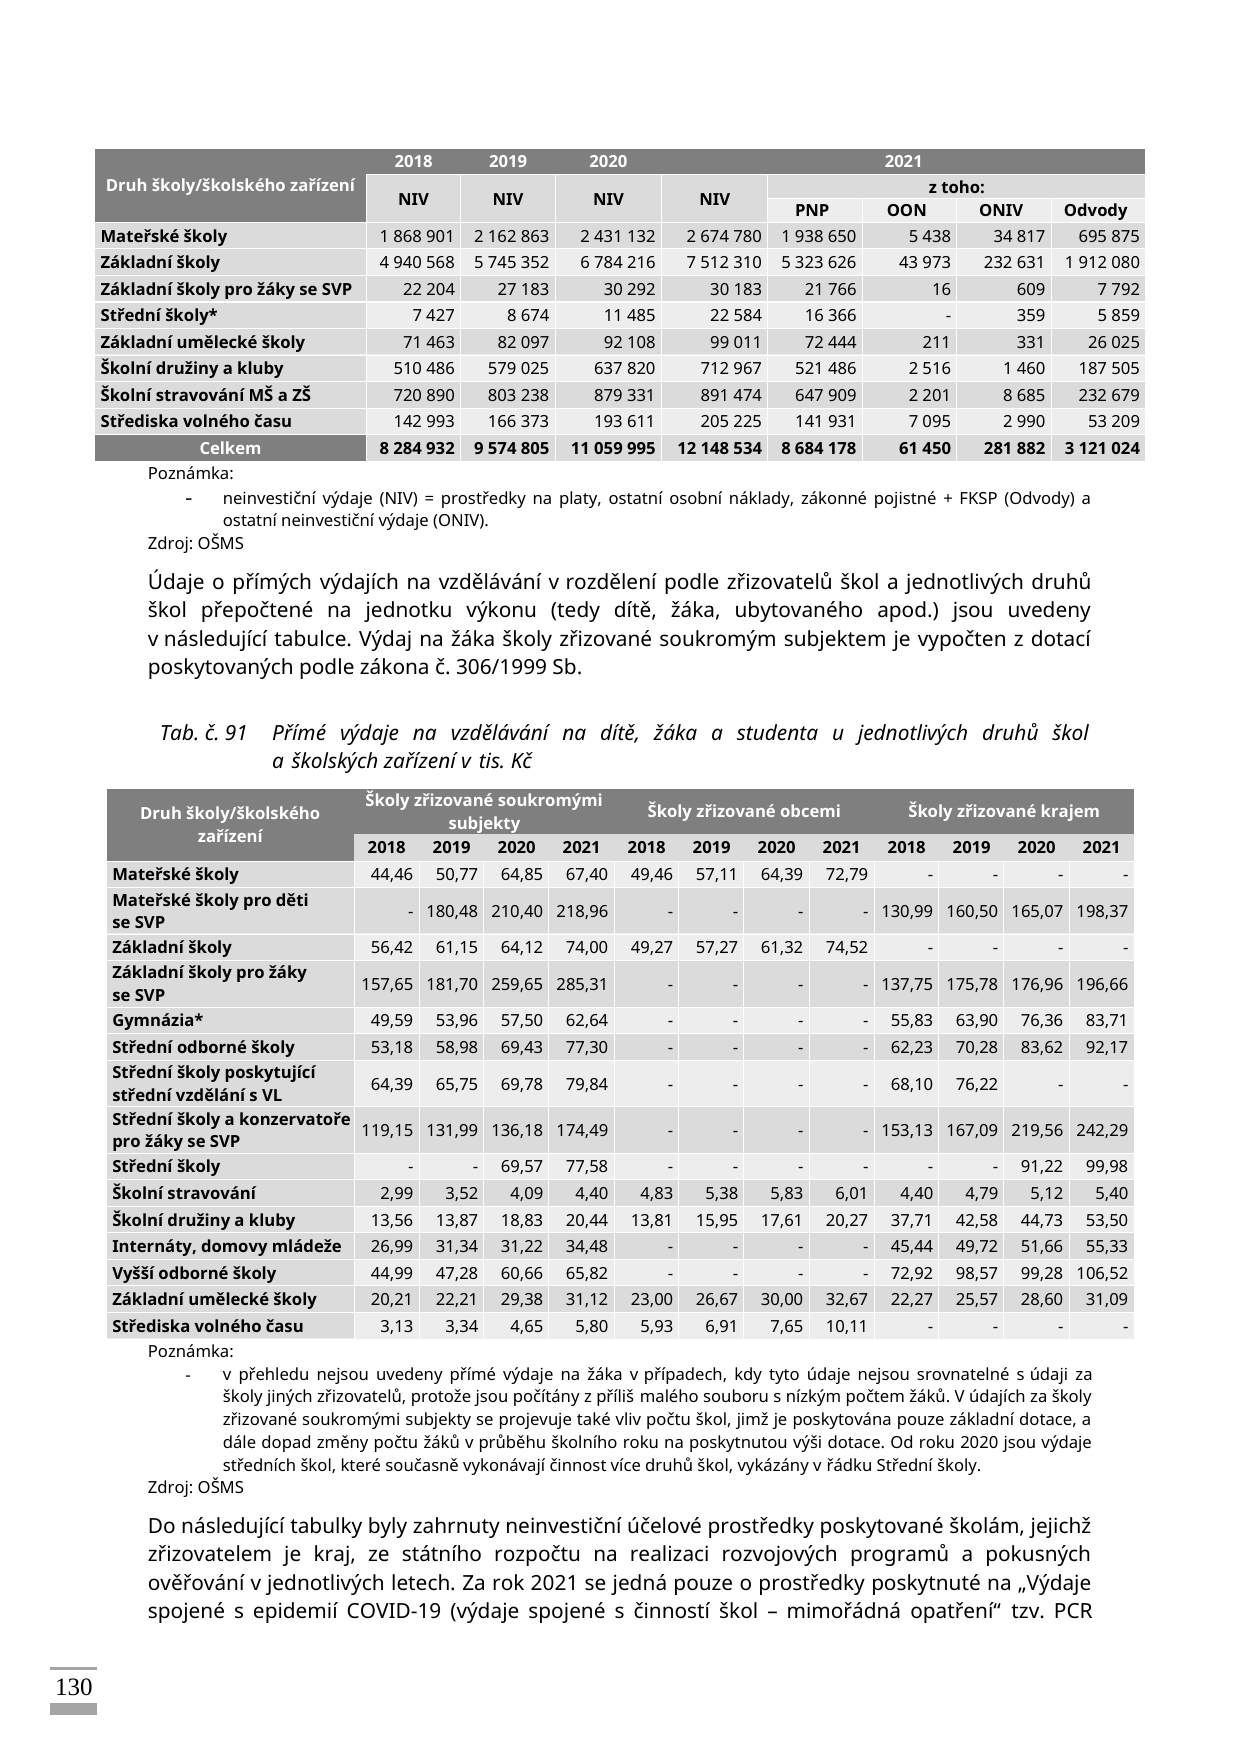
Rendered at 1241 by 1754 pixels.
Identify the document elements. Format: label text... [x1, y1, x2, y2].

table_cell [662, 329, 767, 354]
text Poznámka: [148, 462, 1092, 484]
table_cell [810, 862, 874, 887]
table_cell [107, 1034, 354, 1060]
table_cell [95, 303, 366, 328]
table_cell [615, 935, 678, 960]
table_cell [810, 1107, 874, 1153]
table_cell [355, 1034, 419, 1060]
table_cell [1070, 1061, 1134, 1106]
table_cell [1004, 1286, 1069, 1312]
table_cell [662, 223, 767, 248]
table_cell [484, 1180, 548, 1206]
text Údaje o přímých výdajích na vzdělávání v rozdělení podle zřizovatelů škol a jednotlivých druhů škol přepočtené na jednotku výkonu (tedy dítě, žáka, ubytovaného apod.) jsou uvedeny v následující tabulce. Výdaj na žáka školy zřizované soukromým subjektem je vypočten z dotací poskytovaných podle zákona č. 306/1999 Sb. [148, 567, 1092, 681]
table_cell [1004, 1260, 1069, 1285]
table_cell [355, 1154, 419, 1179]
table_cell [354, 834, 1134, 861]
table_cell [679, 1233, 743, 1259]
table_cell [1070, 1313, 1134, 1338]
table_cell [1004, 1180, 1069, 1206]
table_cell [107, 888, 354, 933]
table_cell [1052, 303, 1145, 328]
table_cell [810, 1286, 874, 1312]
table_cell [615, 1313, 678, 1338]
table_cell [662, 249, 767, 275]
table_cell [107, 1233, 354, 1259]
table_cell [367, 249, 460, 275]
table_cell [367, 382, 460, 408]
text Poznámka: [148, 1340, 1092, 1362]
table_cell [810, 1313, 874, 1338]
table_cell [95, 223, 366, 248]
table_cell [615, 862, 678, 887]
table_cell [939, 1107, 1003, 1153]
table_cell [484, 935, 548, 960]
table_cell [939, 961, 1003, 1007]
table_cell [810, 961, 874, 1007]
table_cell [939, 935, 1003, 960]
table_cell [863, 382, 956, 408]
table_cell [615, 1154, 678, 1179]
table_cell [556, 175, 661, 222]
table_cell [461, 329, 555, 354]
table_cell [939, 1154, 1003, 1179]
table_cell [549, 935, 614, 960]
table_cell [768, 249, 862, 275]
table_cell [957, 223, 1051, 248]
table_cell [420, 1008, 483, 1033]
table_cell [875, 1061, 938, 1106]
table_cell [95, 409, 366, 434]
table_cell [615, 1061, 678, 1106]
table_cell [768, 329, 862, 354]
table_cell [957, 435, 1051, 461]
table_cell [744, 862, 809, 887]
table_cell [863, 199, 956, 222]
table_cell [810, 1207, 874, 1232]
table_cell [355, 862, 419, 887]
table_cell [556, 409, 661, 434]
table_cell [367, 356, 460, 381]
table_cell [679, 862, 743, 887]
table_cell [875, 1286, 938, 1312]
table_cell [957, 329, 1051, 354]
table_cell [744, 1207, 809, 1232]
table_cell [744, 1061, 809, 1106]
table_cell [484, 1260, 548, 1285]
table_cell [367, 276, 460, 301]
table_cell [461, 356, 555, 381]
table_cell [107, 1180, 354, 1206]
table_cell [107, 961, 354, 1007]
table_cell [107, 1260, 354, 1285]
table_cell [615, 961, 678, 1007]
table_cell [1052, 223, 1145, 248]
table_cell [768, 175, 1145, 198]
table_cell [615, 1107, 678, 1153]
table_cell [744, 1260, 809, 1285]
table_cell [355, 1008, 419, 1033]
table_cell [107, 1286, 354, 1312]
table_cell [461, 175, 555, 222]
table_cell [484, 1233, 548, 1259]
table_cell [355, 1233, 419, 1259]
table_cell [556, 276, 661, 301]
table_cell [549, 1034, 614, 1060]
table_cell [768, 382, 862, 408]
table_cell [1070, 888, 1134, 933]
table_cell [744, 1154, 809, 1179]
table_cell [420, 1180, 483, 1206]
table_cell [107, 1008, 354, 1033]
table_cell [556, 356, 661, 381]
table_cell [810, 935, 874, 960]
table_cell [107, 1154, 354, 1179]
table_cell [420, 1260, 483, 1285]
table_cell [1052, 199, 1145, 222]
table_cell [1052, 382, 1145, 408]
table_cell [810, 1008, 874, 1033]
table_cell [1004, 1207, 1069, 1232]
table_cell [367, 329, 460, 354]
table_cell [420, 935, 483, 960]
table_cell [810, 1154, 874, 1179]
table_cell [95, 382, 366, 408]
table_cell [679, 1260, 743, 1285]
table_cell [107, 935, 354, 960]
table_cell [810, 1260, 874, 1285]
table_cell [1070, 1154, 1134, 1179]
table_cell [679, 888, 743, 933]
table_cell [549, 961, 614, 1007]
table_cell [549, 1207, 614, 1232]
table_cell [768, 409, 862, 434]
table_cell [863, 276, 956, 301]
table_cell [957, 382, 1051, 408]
text Zdroj: OŠMS [148, 1476, 1092, 1498]
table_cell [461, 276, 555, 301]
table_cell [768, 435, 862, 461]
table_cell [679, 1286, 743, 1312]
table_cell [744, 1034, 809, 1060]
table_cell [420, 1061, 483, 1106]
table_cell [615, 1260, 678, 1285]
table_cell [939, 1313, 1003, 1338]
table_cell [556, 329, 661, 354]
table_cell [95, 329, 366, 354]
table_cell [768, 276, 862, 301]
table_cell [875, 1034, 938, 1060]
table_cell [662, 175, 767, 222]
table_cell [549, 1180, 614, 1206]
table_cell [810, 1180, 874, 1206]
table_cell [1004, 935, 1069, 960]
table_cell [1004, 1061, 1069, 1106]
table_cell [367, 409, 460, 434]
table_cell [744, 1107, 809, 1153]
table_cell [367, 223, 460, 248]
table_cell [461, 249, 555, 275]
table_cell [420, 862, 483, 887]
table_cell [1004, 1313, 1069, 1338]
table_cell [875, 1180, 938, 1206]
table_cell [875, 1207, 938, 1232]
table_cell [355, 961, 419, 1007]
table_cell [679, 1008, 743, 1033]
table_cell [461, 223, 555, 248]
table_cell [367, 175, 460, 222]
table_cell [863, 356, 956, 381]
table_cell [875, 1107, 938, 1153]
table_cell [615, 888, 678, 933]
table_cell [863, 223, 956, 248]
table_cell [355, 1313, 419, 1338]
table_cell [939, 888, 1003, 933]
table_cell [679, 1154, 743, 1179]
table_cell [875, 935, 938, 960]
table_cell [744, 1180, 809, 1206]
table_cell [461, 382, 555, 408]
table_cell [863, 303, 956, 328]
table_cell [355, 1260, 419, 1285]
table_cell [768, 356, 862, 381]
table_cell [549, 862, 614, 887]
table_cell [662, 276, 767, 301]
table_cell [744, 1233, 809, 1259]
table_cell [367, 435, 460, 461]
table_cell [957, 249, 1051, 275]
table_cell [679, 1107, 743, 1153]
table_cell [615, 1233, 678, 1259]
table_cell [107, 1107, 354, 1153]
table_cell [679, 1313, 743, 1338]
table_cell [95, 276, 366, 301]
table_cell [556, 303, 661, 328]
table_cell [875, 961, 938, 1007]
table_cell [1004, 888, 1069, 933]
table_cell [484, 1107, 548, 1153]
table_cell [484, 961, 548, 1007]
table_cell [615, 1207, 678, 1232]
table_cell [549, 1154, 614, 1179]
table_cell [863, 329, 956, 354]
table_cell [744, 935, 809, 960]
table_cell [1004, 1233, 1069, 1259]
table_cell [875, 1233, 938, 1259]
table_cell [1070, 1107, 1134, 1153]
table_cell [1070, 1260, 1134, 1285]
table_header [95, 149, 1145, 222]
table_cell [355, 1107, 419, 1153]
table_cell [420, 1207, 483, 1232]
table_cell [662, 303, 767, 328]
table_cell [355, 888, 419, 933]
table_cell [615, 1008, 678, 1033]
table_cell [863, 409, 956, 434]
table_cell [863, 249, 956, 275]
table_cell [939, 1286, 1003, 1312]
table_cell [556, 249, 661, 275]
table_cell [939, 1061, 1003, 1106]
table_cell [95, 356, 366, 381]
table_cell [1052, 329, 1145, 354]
list v přehledu nejsou uvedeny přímé výdaje na žáka v případech, kdy tyto údaje nejsou srovnatelné s údaji za školy jiných zřizovatelů, protože jsou počítány z příliš malého souboru s nízkým počtem žáků. V údajích za školy zřizované soukromými subjekty se projevuje také vliv počtu škol, jimž je poskytována pouze základní dotace, a dále dopad změny počtu žáků v průběhu školního roku na poskytnutou výši dotace. Od roku 2020 jsou výdaje středních škol, které současně vykonávají činnost více druhů škol, vykázány v řádku Střední školy. [185, 1362, 1092, 1476]
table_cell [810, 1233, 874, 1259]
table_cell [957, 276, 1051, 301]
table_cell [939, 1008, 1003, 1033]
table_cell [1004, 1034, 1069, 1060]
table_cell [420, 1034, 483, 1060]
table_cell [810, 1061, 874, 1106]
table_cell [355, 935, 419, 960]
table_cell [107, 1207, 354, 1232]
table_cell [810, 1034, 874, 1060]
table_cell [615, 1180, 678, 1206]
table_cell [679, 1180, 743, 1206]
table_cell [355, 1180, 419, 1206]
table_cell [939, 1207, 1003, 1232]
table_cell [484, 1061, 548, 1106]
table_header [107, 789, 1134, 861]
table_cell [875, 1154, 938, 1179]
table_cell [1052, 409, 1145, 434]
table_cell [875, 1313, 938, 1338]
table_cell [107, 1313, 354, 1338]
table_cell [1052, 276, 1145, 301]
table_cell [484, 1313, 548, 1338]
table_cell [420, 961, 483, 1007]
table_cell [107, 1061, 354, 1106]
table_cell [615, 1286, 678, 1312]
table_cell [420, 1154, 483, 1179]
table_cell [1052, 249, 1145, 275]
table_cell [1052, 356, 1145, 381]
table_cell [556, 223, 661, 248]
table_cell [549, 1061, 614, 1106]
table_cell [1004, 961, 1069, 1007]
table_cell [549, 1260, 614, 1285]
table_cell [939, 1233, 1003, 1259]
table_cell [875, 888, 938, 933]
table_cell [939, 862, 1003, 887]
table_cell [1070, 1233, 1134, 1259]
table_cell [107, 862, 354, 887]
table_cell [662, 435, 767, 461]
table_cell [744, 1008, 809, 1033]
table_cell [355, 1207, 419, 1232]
list neinvestiční výdaje (NIV) = prostředky na platy, ostatní osobní náklady, zákonné pojistné + FKSP (Odvody) a ostatní neinvestiční výdaje (ONIV). [185, 484, 1092, 532]
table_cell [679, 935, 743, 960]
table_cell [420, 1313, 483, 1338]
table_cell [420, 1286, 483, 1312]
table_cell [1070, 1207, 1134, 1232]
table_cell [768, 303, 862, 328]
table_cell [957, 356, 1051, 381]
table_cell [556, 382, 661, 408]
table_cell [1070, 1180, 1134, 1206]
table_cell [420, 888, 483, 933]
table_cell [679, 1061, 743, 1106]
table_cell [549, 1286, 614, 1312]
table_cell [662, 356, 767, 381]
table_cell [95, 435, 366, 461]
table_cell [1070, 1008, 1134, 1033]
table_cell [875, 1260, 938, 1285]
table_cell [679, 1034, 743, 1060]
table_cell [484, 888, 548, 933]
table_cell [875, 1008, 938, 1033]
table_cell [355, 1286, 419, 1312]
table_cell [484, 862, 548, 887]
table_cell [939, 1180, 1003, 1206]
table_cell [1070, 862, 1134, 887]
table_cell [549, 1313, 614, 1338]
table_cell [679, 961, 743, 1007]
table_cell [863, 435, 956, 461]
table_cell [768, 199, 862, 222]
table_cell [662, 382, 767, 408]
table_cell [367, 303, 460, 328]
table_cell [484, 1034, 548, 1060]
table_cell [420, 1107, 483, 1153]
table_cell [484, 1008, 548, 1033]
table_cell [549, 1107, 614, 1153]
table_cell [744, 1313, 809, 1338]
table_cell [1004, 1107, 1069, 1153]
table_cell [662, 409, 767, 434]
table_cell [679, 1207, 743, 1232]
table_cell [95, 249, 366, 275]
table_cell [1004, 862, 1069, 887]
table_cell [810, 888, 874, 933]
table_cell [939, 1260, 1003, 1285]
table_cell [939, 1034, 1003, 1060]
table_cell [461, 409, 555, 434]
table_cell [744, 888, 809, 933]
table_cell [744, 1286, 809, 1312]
text Zdroj: OŠMS [148, 532, 1092, 554]
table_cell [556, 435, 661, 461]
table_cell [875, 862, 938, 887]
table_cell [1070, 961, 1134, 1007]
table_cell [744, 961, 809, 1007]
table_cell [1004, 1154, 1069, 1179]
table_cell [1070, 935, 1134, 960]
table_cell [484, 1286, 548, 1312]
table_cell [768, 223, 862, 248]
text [148, 1511, 1092, 1625]
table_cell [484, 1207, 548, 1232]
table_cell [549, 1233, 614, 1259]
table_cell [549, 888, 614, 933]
text Přímé výdaje na vzdělávání na dítě, žáka a studenta u jednotlivých druhů škol a školských zařízení v tis. Kč [159, 718, 1092, 775]
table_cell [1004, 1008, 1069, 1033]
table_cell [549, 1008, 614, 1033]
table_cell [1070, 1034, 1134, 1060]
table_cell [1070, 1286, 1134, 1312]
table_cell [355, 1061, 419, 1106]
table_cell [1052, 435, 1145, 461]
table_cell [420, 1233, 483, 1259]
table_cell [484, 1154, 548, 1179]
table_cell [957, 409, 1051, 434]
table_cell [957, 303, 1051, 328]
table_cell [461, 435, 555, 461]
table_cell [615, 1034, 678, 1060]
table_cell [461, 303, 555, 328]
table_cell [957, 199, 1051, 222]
